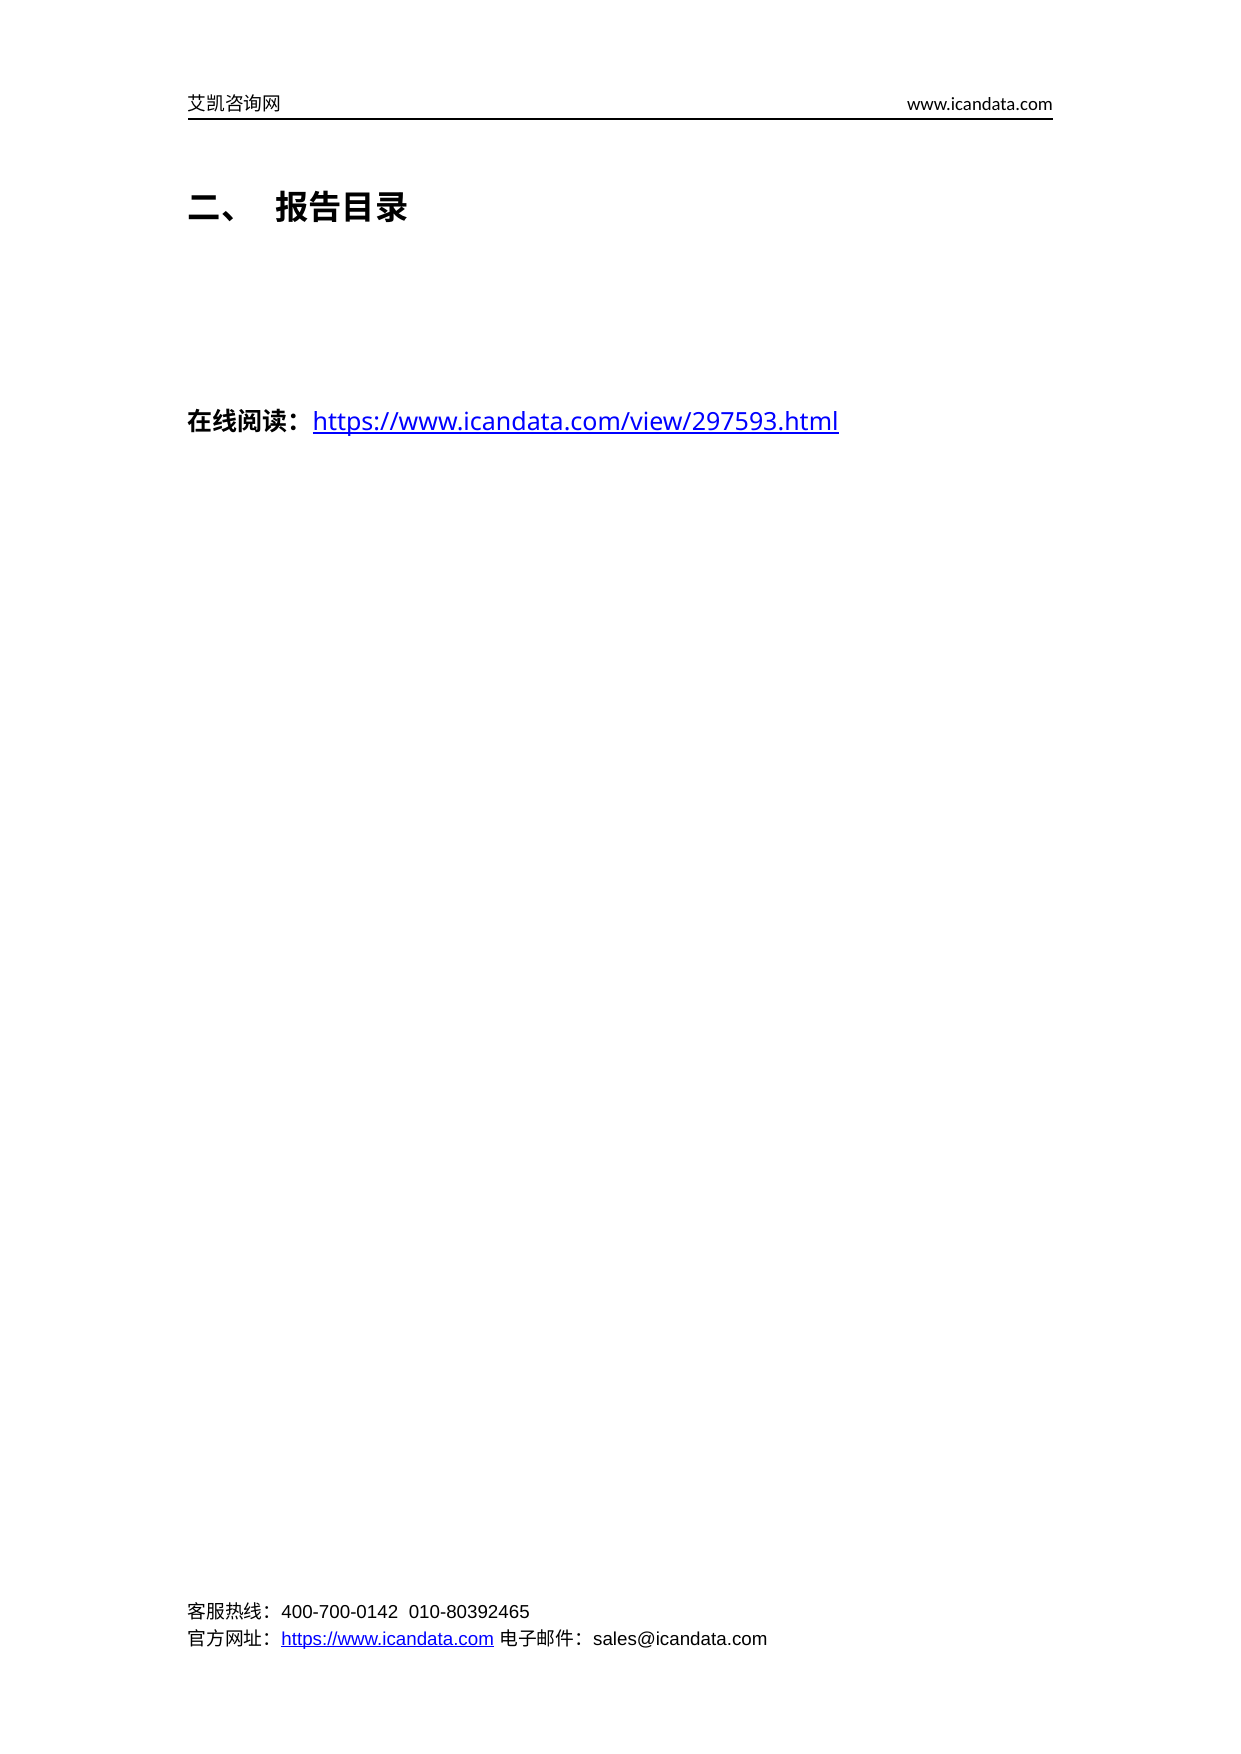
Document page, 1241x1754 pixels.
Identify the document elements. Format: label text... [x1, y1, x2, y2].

text 在线阅读：https://www.icandata.com/view/297593.html [187, 387, 1053, 452]
subtitle 报告目录 [187, 172, 1053, 237]
